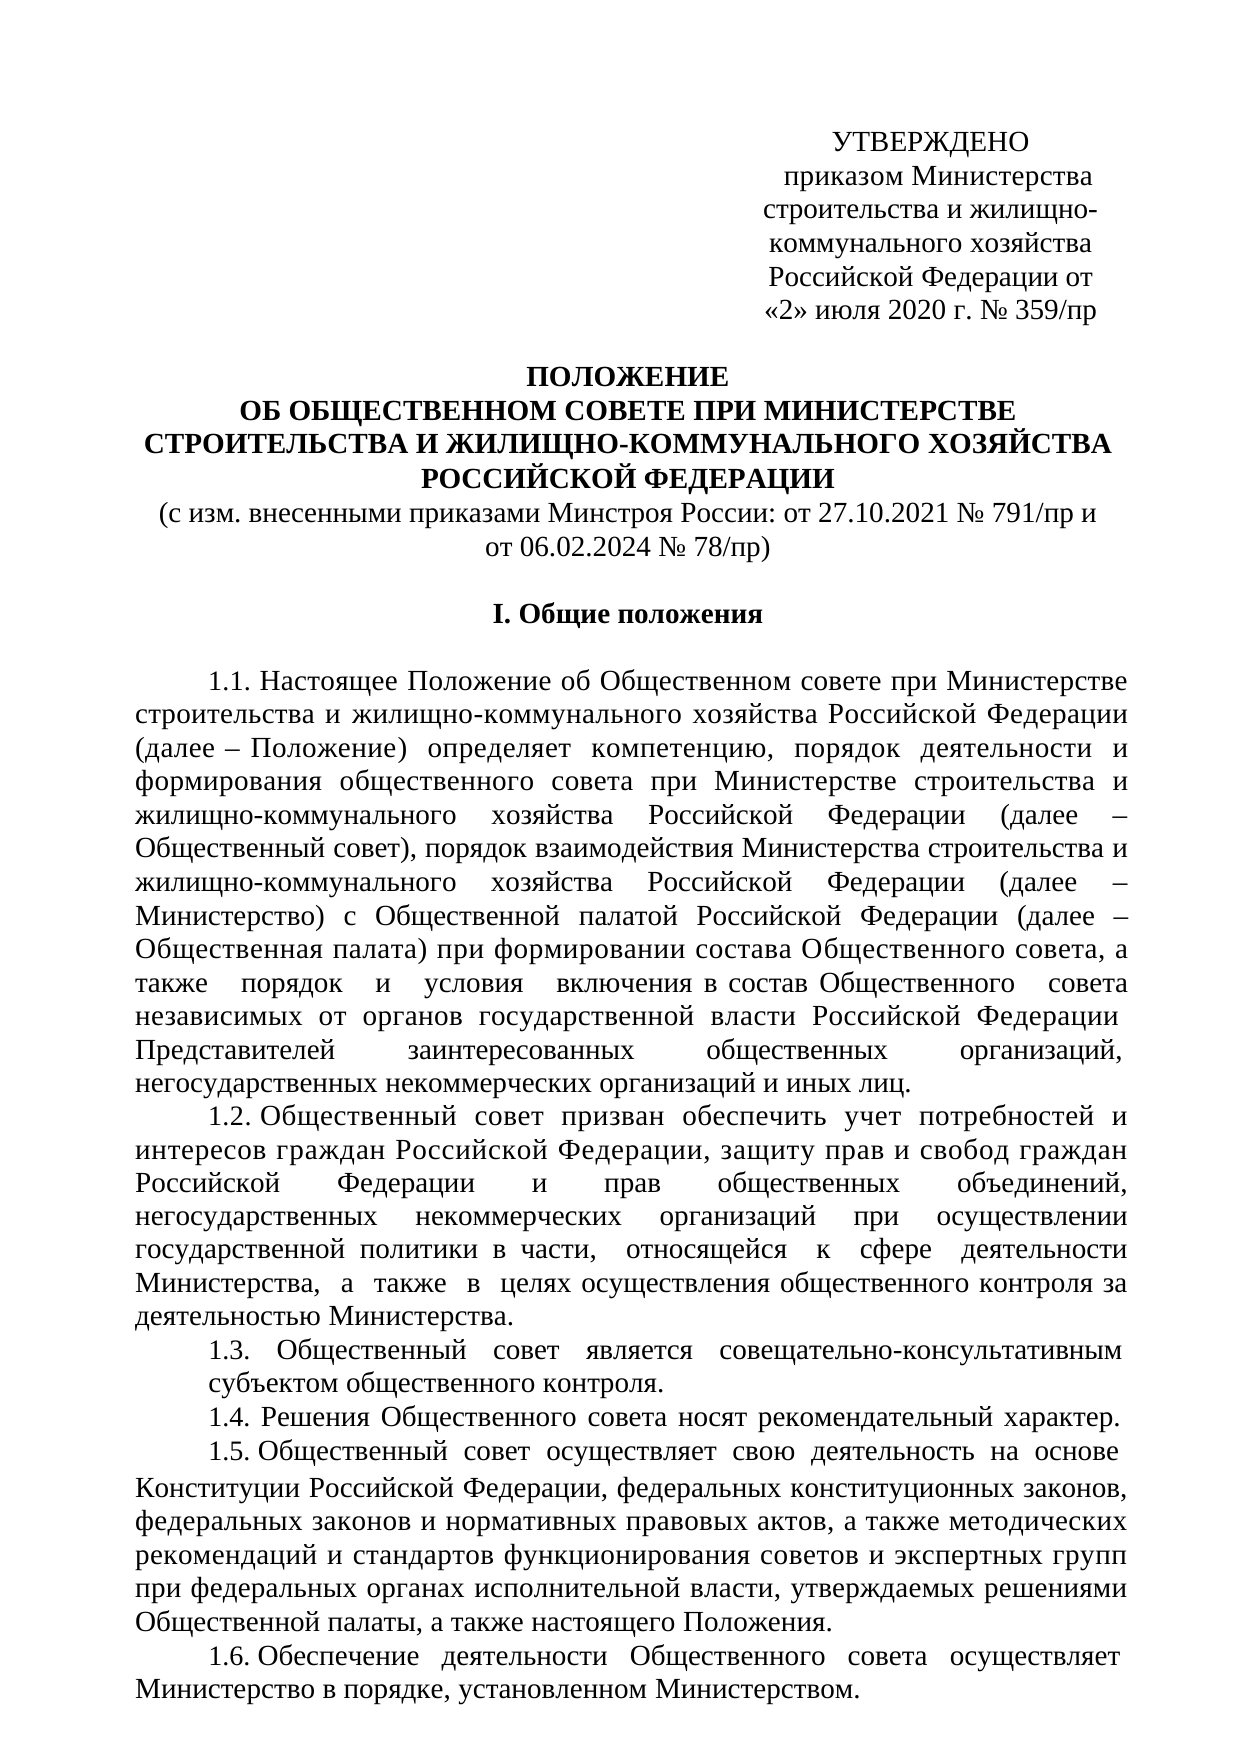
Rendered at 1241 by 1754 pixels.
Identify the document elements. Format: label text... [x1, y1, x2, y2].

text Представителей заинтересованных общественных организаций, негосударственных некоммерческих организаций и иных лиц. [135, 1032, 1122, 1099]
text приказом Министерства строительства и жилищно- коммунального хозяйства [738, 158, 1122, 259]
text Российской Федерации от [738, 259, 1122, 292]
text Конституции Российской Федерации, федеральных конституционных законов, федеральных законов и нормативных правовых актов, а также методических рекомендаций и стандартов функционирования советов и экспертных групп при федеральных органах исполнительной власти, утверждаемых решениями Общественной палаты, а также настоящего Положения. [135, 1470, 1127, 1637]
text ПОЛОЖЕНИЕ [133, 359, 1122, 393]
text СТРОИТЕЛЬСТВА И ЖИЛИЩНО-КОММУНАЛЬНОГО ХОЗЯЙСТВА [133, 426, 1122, 460]
text 1.3. Общественный совет является совещательно-консультативным субъектом общественного контроля. [208, 1332, 1122, 1399]
text ОБ ОБЩЕСТВЕННОМ СОВЕТЕ ПРИ МИНИСТЕРСТВЕ [133, 393, 1122, 426]
text (с изм. внесенными приказами Минстроя России: от 27.10.2021 № 791/пр и [133, 495, 1122, 529]
text 1.6. Обеспечение деятельности Общественного совета осуществляет [208, 1638, 1240, 1671]
text 1.1. Настоящее Положение об Общественном совете при Министерстве строительства и жилищно-коммунального хозяйства Российской Федерации (далее – Положение) определяет компетенцию, порядок деятельности и формирования общественного совета при Министерстве строительства и жилищно-коммунального хозяйства Российской Федерации (далее –Общественный совет), порядок взаимодействия Министерства строительства и жилищно-коммунального хозяйства Российской Федерации (далее –Министерство) с Общественной палатой Российской Федерации (далее – Общественная палата) при формировании состава Общественного совета, а также порядок и условия включения в состав Общественного совета независимых от органов государственной власти Российской Федерации [135, 663, 1128, 1032]
text 1.4. Решения Общественного совета носят рекомендательный характер. 1.5. Общественный совет осуществляет свою деятельность на основе [208, 1399, 1120, 1466]
text 1.2. Общественный совет призван обеспечить учет потребностей и интересов граждан Российской Федерации, защиту прав и свобод граждан Российской Федерации и прав общественных объединений, негосударственных некоммерческих организаций при осуществлении государственной политики в части, относящейся к сфере деятельности Министерства, а также в целях осуществления общественного контроля за деятельностью Министерства. [135, 1099, 1128, 1332]
text Министерство в порядке, установленном Министерством. [135, 1671, 1240, 1705]
text «2» июля 2020 г. № 359/пр [738, 292, 1122, 326]
text I. Общие положения [492, 597, 1240, 630]
text от 06.02.2024 № 78/пр) [133, 529, 1122, 563]
text УТВЕРЖДЕНО [738, 124, 1122, 158]
text РОССИЙСКОЙ ФЕДЕРАЦИИ [133, 461, 1122, 494]
